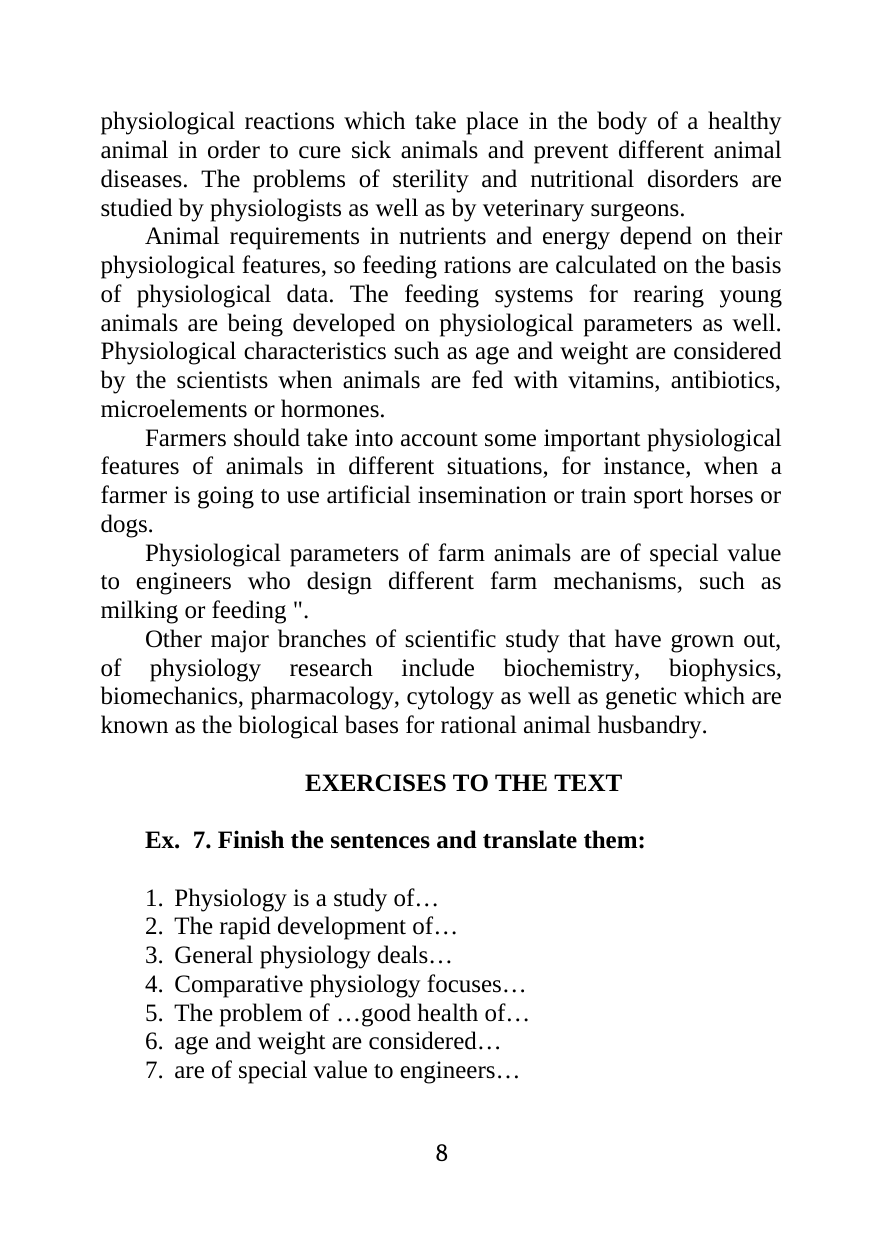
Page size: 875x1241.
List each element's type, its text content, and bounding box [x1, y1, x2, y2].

list The rapid development of… [100, 911, 783, 940]
list Physiology is a study of… [100, 883, 783, 911]
list Comparative physiology focuses… [100, 969, 783, 998]
list General physiology deals… [100, 940, 783, 969]
text Animal requirements in nutrients and energy depend on their physiological features, so feeding rations are calculated on the basis of physiological data. The feeding systems for rearing young animals are being developed on physiological parameters as well. Physiological characteristics such as age and weight are considered by the scientists when animals are fed with vitamins, antibiotics, microelements or hormones. [100, 221, 783, 423]
text Physiological parameters of farm animals are of special value to engineers who design different farm mechanisms, such as milking or feeding ". [100, 538, 783, 624]
text EXERCISES TO THE TEXT [100, 768, 783, 796]
text Other major branches of scientific study that have grown out, of physiology research include biochemistry, biophysics, biomechanics, pharmacology, cytology as well as genetic which are known as the biological bases for rational animal husbandry. [100, 624, 783, 739]
list age and weight are considered… [100, 1026, 783, 1055]
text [100, 106, 783, 221]
list The problem of …good health of… [100, 998, 783, 1026]
text Ex. 7. Finish the sentences and translate them: [100, 825, 783, 854]
text Farmers should take into account some important physiological features of animals in different situations, for instance, when a farmer is going to use artificial insemination or train sport horses or dogs. [100, 423, 783, 538]
list are of special value to engineers… [100, 1055, 783, 1084]
